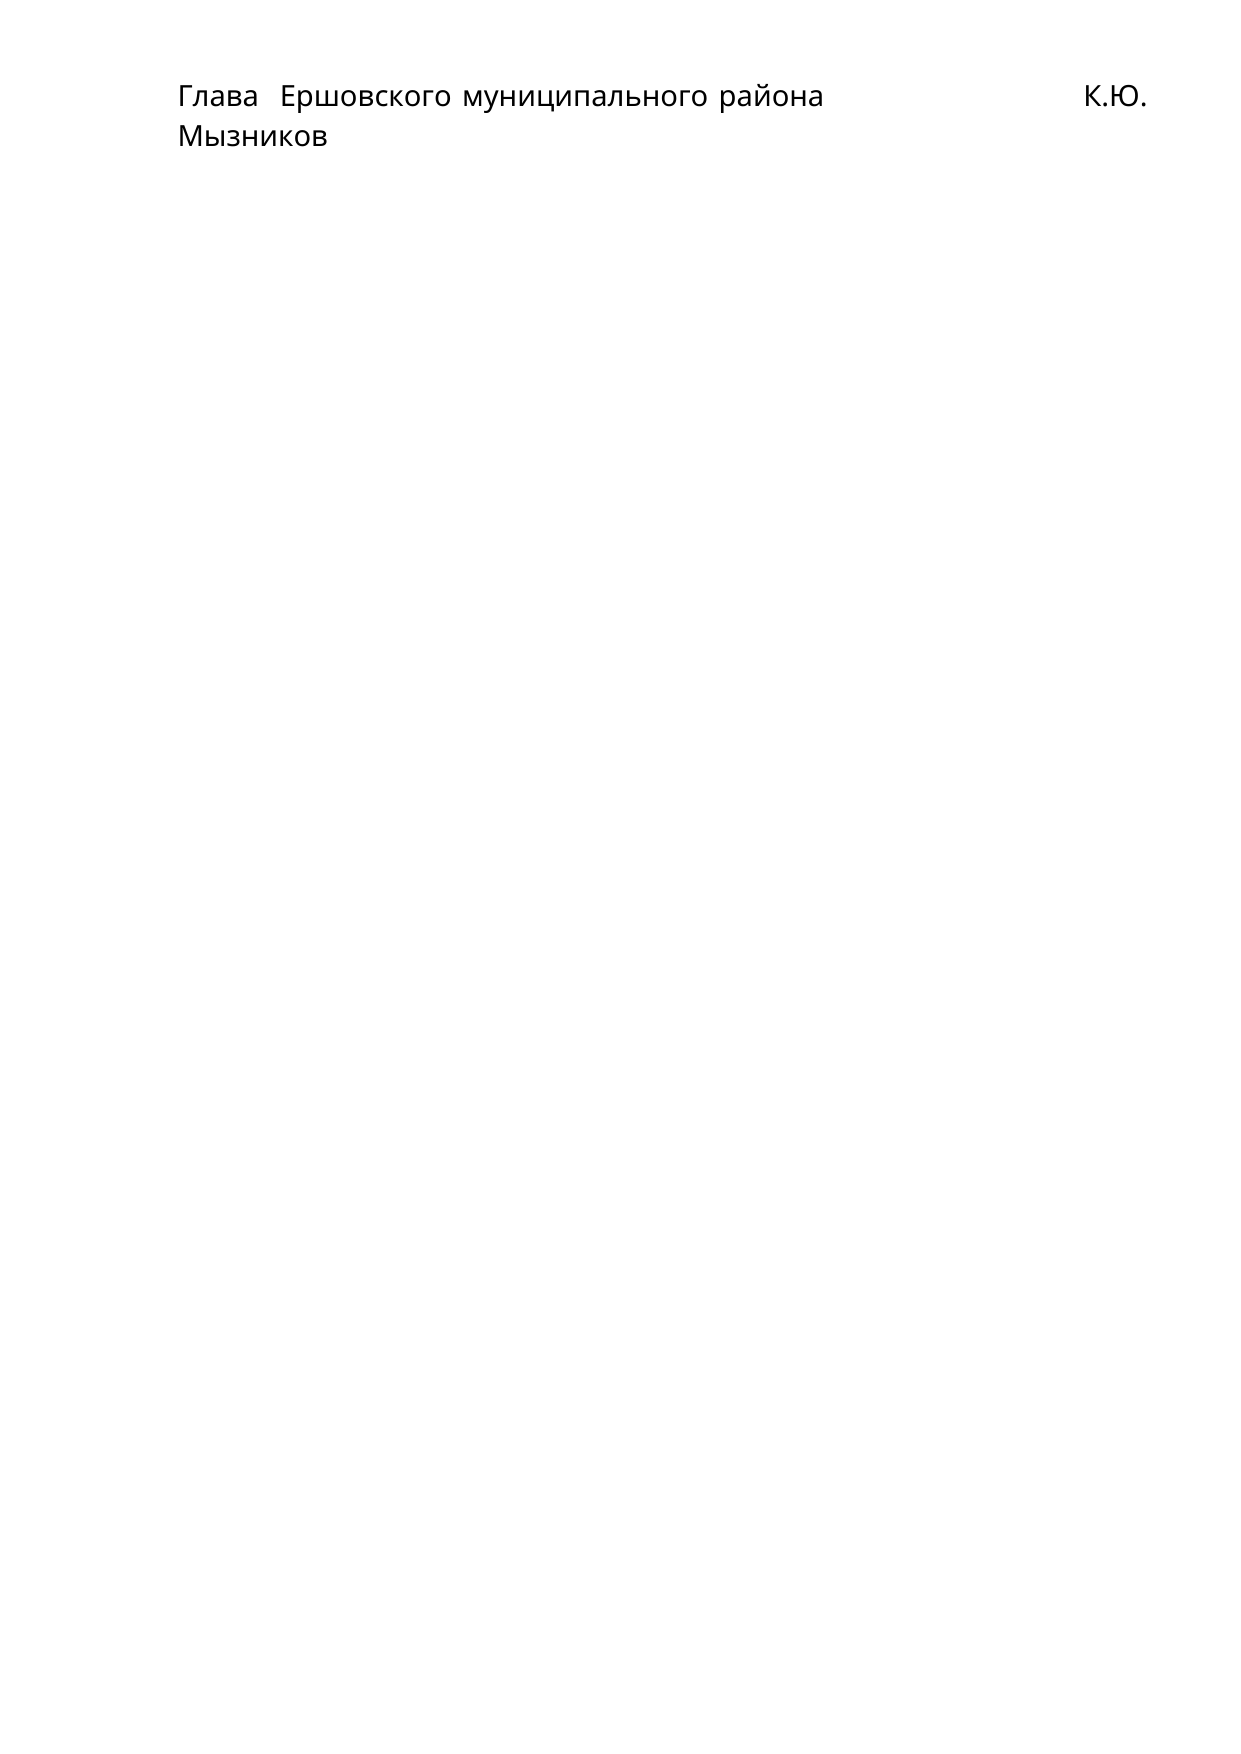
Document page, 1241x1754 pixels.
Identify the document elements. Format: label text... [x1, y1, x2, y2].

text Глава Ершовского муниципального района К.Ю. Мызников [177, 75, 1152, 154]
